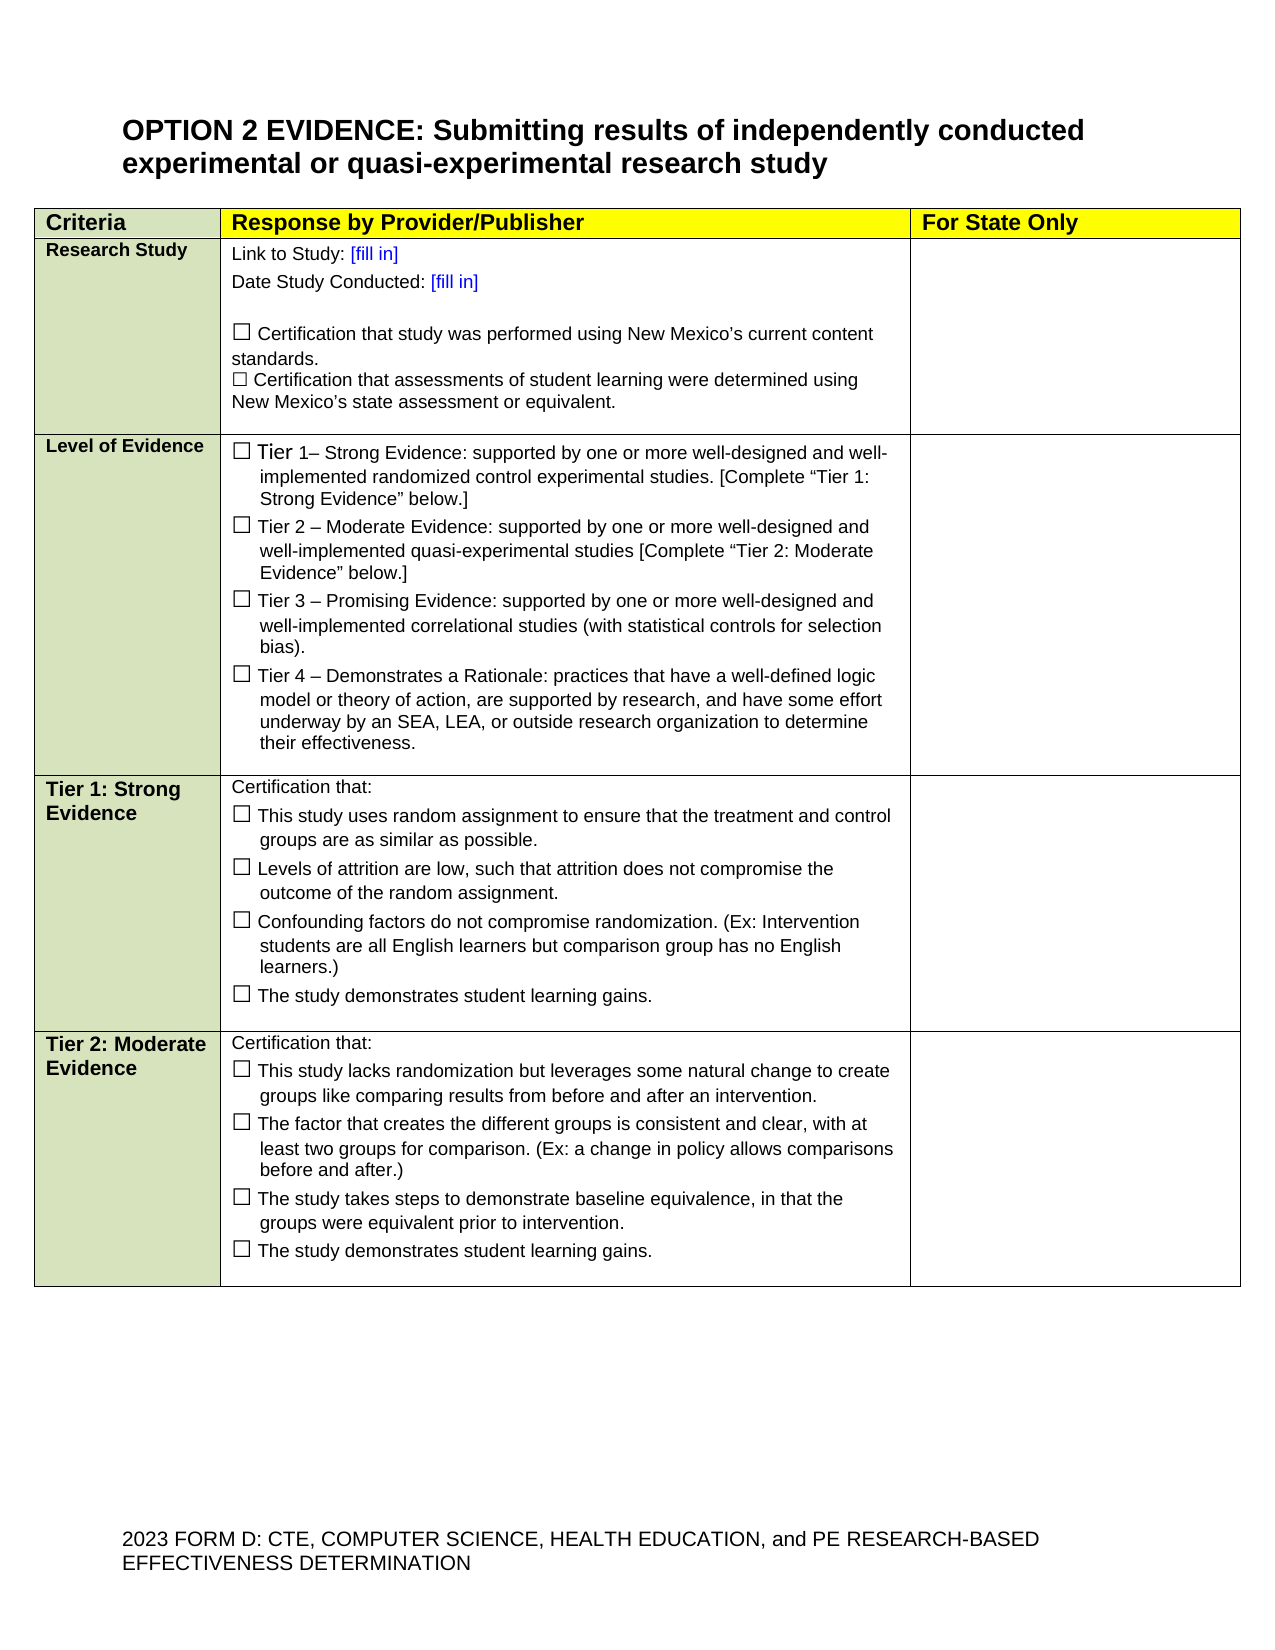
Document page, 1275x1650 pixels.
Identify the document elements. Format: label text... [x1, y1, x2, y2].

table_cell [911, 435, 1240, 775]
table_header Criteria [35, 209, 220, 237]
table_header For State Only [911, 209, 1240, 237]
table_header Response by Provider/Publisher [221, 209, 910, 237]
table_cell Tier 1: Strong Evidence [35, 776, 220, 1031]
table_cell ☐ Tier 1– Strong Evidence: supported by one or more well-designed and well-implemented randomized control experimental studies. [Complete “Tier 1: Strong Evidence” below.] ☐ Tier 2 – Moderate Evidence: supported by one or more well-designed and well-implemented quasi-experimental studies [Complete “Tier 2: Moderate Evidence” below.] ☐ Tier 3 – Promising Evidence: supported by one or more well-designed and well-implemented correlational studies (with statistical controls for selection bias). ☐ Tier 4 – Demonstrates a Rationale: practices that have a well-defined logic model or theory of action, are supported by research, and have some effort underway by an SEA, LEA, or outside research organization to determine their effectiveness. [221, 435, 910, 775]
table_cell Level of Evidence [35, 435, 220, 775]
table_cell Certification that: ☐ This study lacks randomization but leverages some natural change to create groups like comparing results from before and after an intervention. ☐ The factor that creates the different groups is consistent and clear, with at least two groups for comparison. (Ex: a change in policy allows comparisons before and after.) ☐ The study takes steps to demonstrate baseline equivalence, in that the groups were equivalent prior to intervention. ☐ The study demonstrates student learning gains. [221, 1032, 910, 1286]
table_cell [911, 776, 1240, 1031]
table_cell Tier 2: Moderate Evidence [35, 1032, 220, 1286]
text OPTION 2 EVIDENCE: Submitting results of independently conducted experimental or quasi-experimental research study [122, 112, 1153, 179]
table_cell [911, 239, 1240, 434]
table_cell Certification that: ☐ This study uses random assignment to ensure that the treatment and control groups are as similar as possible. ☐ Levels of attrition are low, such that attrition does not compromise the outcome of the random assignment. ☐ Confounding factors do not compromise randomization. (Ex: Intervention students are all English learners but comparison group has no English learners.) ☐ The study demonstrates student learning gains. [221, 776, 910, 1031]
table_cell Link to Study: [fill in] Date Study Conducted: [fill in] ☐ Certification that study was performed using New Mexico’s current content standards. ☐ Certification that assessments of student learning were determined using New Mexico’s state assessment or equivalent. [221, 239, 910, 434]
table_cell Research Study [35, 239, 220, 434]
table_cell [911, 1032, 1240, 1286]
